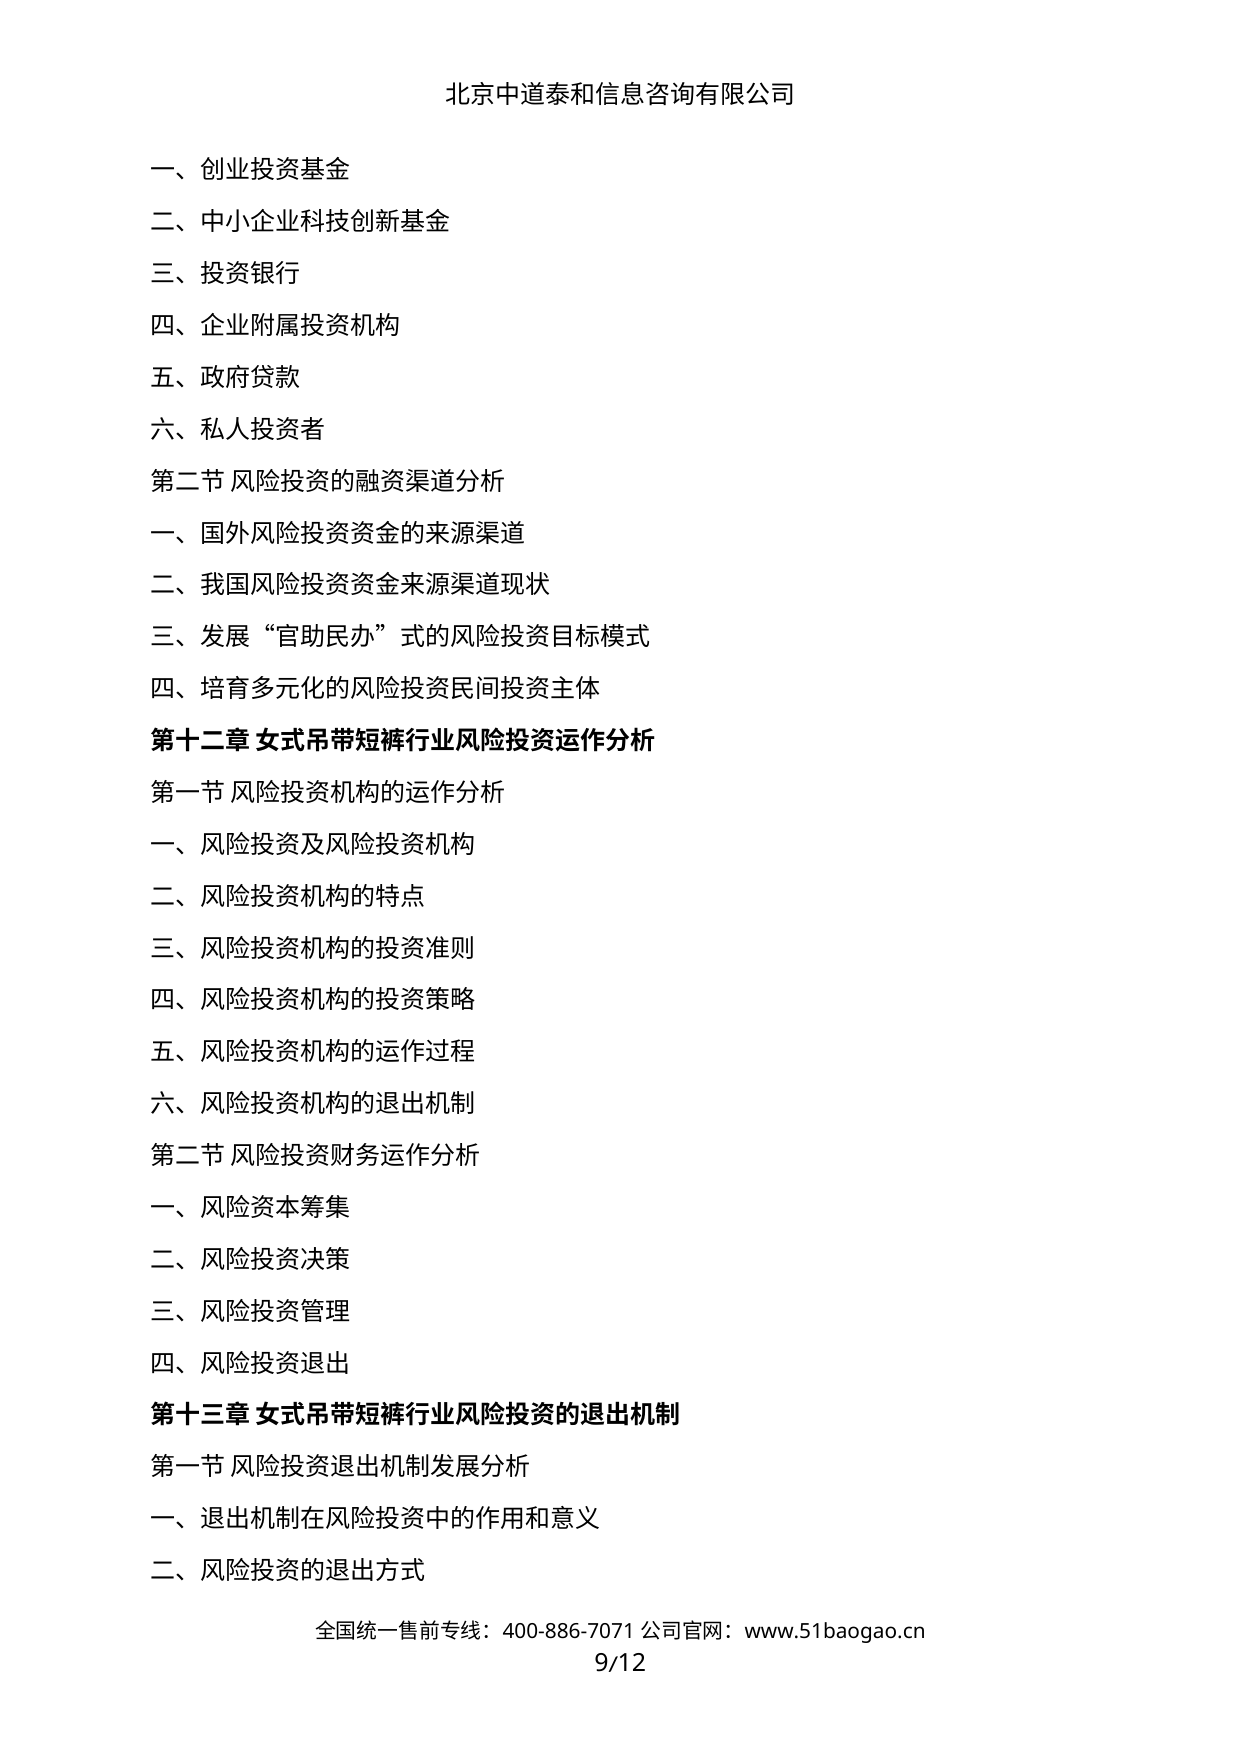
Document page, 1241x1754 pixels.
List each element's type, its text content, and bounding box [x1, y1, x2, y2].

text 一、创业投资基金 [150, 150, 1090, 186]
text 四、企业附属投资机构 [150, 306, 1090, 342]
text 第二节 风险投资财务运作分析 [150, 1136, 1090, 1172]
text 三、投资银行 [150, 254, 1090, 290]
text 一、风险投资及风险投资机构 [150, 824, 1090, 861]
text 三、发展“官助民办”式的风险投资目标模式 [150, 617, 1090, 653]
text 四、风险投资机构的投资策略 [150, 980, 1090, 1016]
text 第十三章 女式吊带短裤行业风险投资的退出机制 [150, 1395, 1090, 1431]
text 二、风险投资机构的特点 [150, 876, 1090, 912]
text 六、风险投资机构的退出机制 [150, 1084, 1090, 1120]
text 三、风险投资机构的投资准则 [150, 928, 1090, 964]
text 一、国外风险投资资金的来源渠道 [150, 513, 1090, 549]
text 第一节 风险投资机构的运作分析 [150, 772, 1090, 809]
text 五、政府贷款 [150, 357, 1090, 394]
text 二、中小企业科技创新基金 [150, 202, 1090, 238]
text 第一节 风险投资退出机制发展分析 [150, 1447, 1090, 1483]
text 四、培育多元化的风险投资民间投资主体 [150, 669, 1090, 705]
text 一、风险资本筹集 [150, 1187, 1090, 1224]
text 第二节 风险投资的融资渠道分析 [150, 461, 1090, 497]
text 六、私人投资者 [150, 409, 1090, 446]
text 五、风险投资机构的运作过程 [150, 1032, 1090, 1068]
text 四、风险投资退出 [150, 1343, 1090, 1379]
text 三、风险投资管理 [150, 1291, 1090, 1327]
text 二、风险投资的退出方式 [150, 1551, 1090, 1587]
text 二、我国风险投资资金来源渠道现状 [150, 565, 1090, 601]
text 二、风险投资决策 [150, 1239, 1090, 1276]
text 第十二章 女式吊带短裤行业风险投资运作分析 [150, 721, 1090, 757]
text 一、退出机制在风险投资中的作用和意义 [150, 1499, 1090, 1535]
